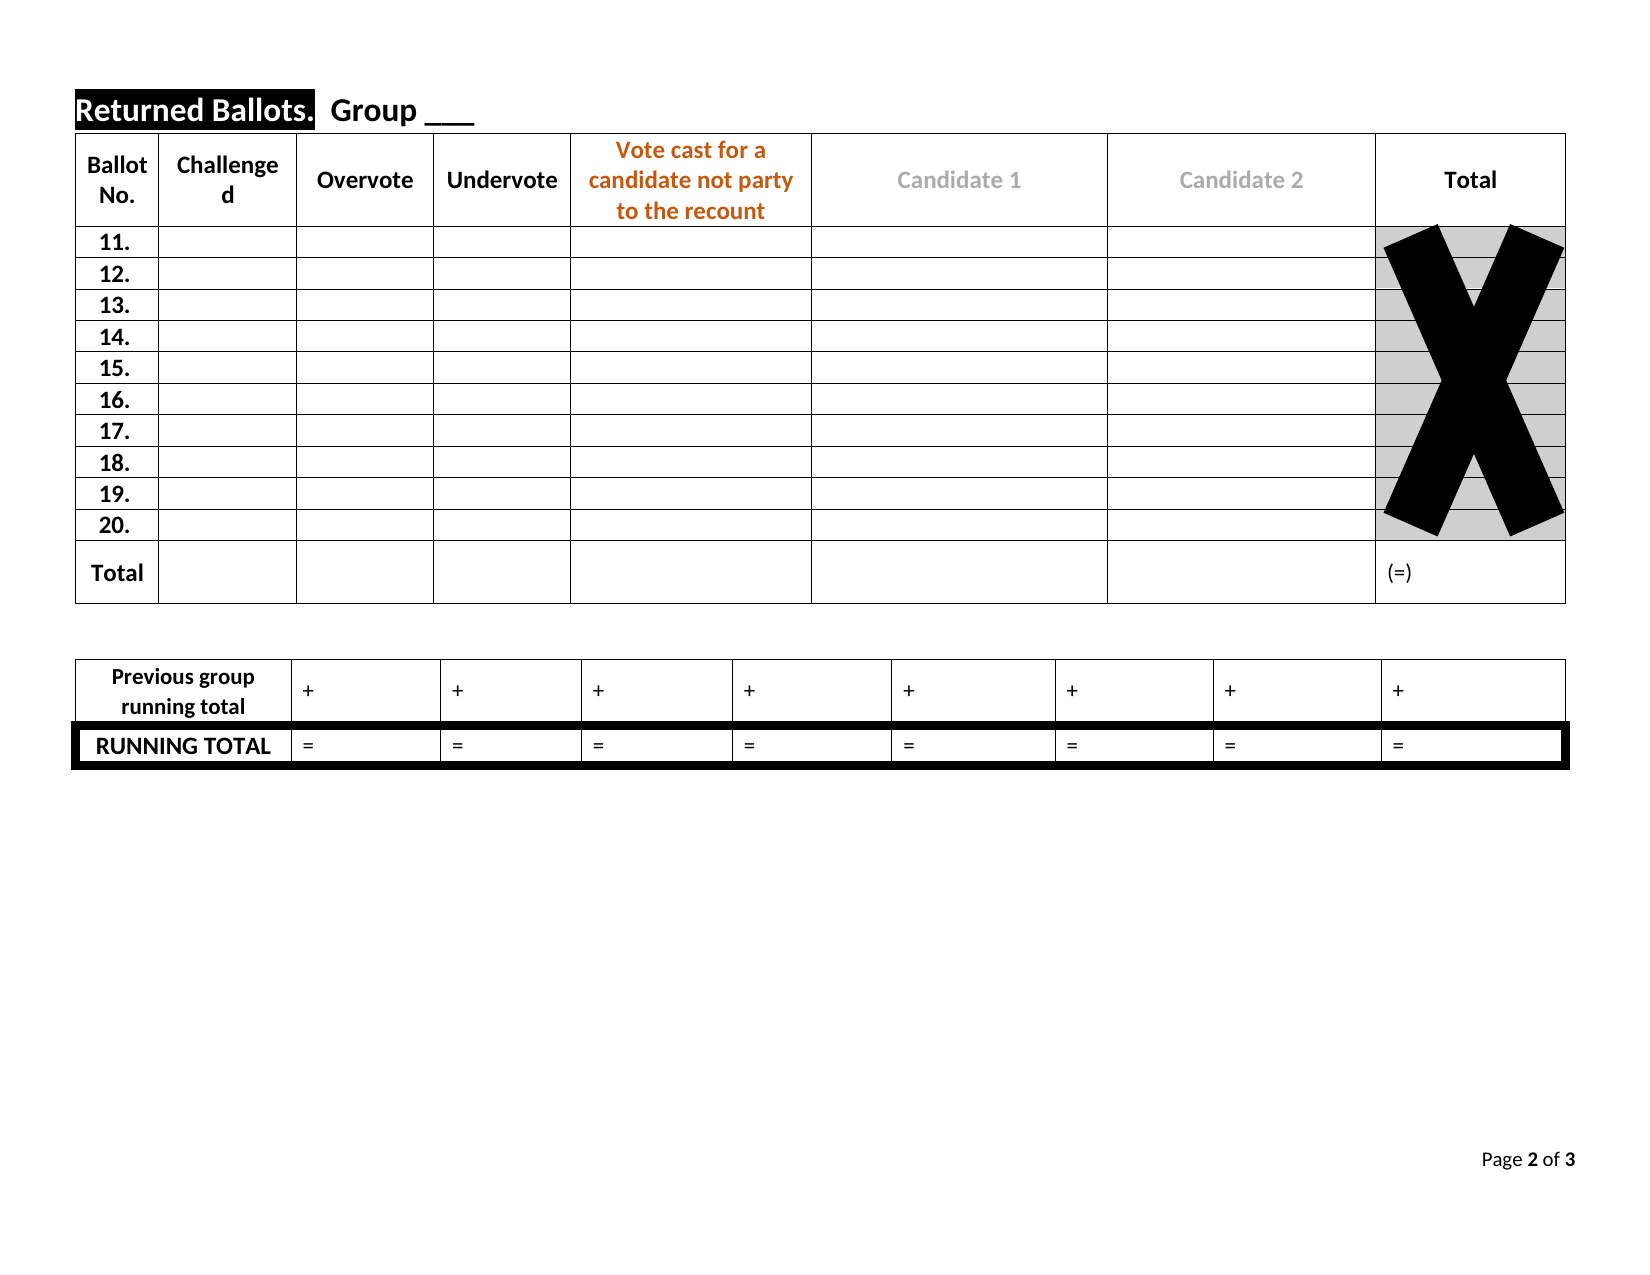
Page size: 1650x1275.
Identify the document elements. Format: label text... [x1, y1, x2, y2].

table_cell [812, 541, 1107, 603]
table_header Candidate 2 [1108, 134, 1375, 226]
table_cell [434, 384, 570, 414]
table_cell [812, 290, 1107, 320]
table_cell [434, 447, 570, 477]
table_cell [1376, 290, 1414, 320]
table_cell [297, 541, 433, 603]
table_cell [1536, 447, 1565, 477]
table_cell [571, 321, 811, 351]
table_cell [1376, 321, 1428, 351]
table_cell [76, 447, 158, 477]
table_cell [1522, 415, 1565, 446]
table_cell [159, 384, 296, 414]
table_header Challenged [159, 134, 296, 226]
table_cell [812, 447, 1107, 477]
table_cell [1376, 258, 1400, 288]
table_cell [1108, 352, 1375, 383]
table_cell [434, 510, 570, 540]
table_cell [76, 227, 158, 257]
table_cell = [733, 730, 891, 761]
table_cell [434, 415, 570, 446]
table_cell [434, 321, 570, 351]
table_cell [297, 447, 433, 477]
table_cell [1376, 447, 1411, 477]
table_cell [297, 352, 433, 383]
table_cell [297, 415, 433, 446]
table_cell = [1056, 730, 1213, 761]
table_cell [159, 510, 296, 540]
table_cell [812, 478, 1107, 509]
table_cell [297, 384, 433, 414]
table_cell [159, 321, 296, 351]
table_header Previous group running total [76, 660, 291, 721]
table_cell [1507, 352, 1565, 383]
table_header Overvote [297, 134, 433, 226]
table_cell [297, 478, 433, 509]
table_cell [571, 510, 811, 540]
table_cell [76, 415, 158, 446]
table_cell [1520, 227, 1565, 247]
table_header Total [1376, 134, 1565, 226]
table_cell [297, 227, 433, 257]
table_cell [1465, 456, 1483, 477]
table_cell [1108, 541, 1375, 603]
table_cell [1468, 290, 1480, 304]
table_cell [1440, 227, 1508, 257]
table_cell [1108, 478, 1375, 509]
table_cell [1520, 321, 1565, 351]
table_header + [582, 660, 732, 721]
table_cell [297, 258, 433, 288]
table_cell [1108, 321, 1375, 351]
table_header + [892, 660, 1055, 721]
table_cell Total [76, 541, 158, 603]
table_cell [434, 227, 570, 257]
table_cell [76, 352, 158, 383]
table_cell [159, 290, 296, 320]
table_cell [1108, 258, 1375, 288]
table_cell [76, 510, 158, 540]
table_cell = [582, 730, 732, 761]
table_cell [1453, 258, 1494, 288]
table_cell [812, 415, 1107, 446]
table_cell [812, 384, 1107, 414]
table_header + [292, 660, 440, 721]
table_cell [297, 290, 433, 320]
table_cell [434, 478, 570, 509]
table_cell [434, 290, 570, 320]
table_cell [159, 541, 296, 603]
table_cell [571, 258, 811, 288]
table_cell [812, 510, 1107, 540]
table_cell [159, 447, 296, 477]
table_cell [1550, 478, 1565, 509]
table_cell [76, 321, 158, 351]
table_cell [159, 478, 296, 509]
table_cell = [441, 730, 581, 761]
table_cell [159, 258, 296, 288]
table_cell [1451, 478, 1497, 509]
table_cell [434, 541, 570, 603]
table_cell [76, 478, 158, 509]
table_header + [441, 660, 581, 721]
table_cell [1548, 258, 1565, 288]
table_cell [297, 321, 433, 351]
table_cell [159, 352, 296, 383]
table_cell [1376, 478, 1398, 509]
table_cell [571, 447, 811, 477]
table_header + [733, 660, 891, 721]
table_header Ballot No. [76, 134, 158, 226]
table_cell = [292, 730, 440, 761]
table_cell = [892, 730, 1055, 761]
table_cell [812, 258, 1107, 288]
table_cell [1108, 384, 1375, 414]
table_header + [1056, 660, 1213, 721]
table_cell [1108, 290, 1375, 320]
text Returned Ballots. Group ___ [315, 89, 1575, 130]
table_cell [1108, 227, 1375, 257]
table_cell [1376, 384, 1439, 414]
table_cell [571, 478, 811, 509]
table_cell [1376, 510, 1565, 540]
table_cell (=) [1376, 541, 1565, 603]
table_cell = [1382, 730, 1561, 761]
table_cell [812, 227, 1107, 257]
table_cell [571, 352, 811, 383]
table_cell RUNNING TOTAL [80, 730, 291, 761]
table_cell [571, 415, 811, 446]
table_cell [297, 510, 433, 540]
table_cell [434, 352, 570, 383]
table_cell [1509, 384, 1565, 414]
table_cell [1108, 510, 1375, 540]
table_header Vote cast for a candidate not party to the recount [571, 134, 811, 226]
table_cell [159, 415, 296, 446]
table_cell [76, 258, 158, 288]
table_header + [1214, 660, 1381, 721]
table_cell [76, 384, 158, 414]
table_cell [812, 321, 1107, 351]
table_cell [571, 541, 811, 603]
table_header Undervote [434, 134, 570, 226]
table_cell [812, 352, 1107, 383]
table_cell [159, 227, 296, 257]
table_cell [571, 227, 811, 257]
table_header + [1382, 660, 1565, 721]
table_cell [571, 384, 811, 414]
table_cell [1108, 447, 1375, 477]
table_cell [76, 290, 158, 320]
table_cell [1376, 352, 1441, 383]
table_header Candidate 1 [812, 134, 1107, 226]
table_cell [1108, 415, 1375, 446]
table_cell [1534, 290, 1565, 320]
table_cell [571, 290, 811, 320]
table_cell [1376, 415, 1426, 446]
table_cell [434, 258, 570, 288]
table_cell = [1214, 730, 1381, 761]
table_cell [1376, 227, 1428, 257]
